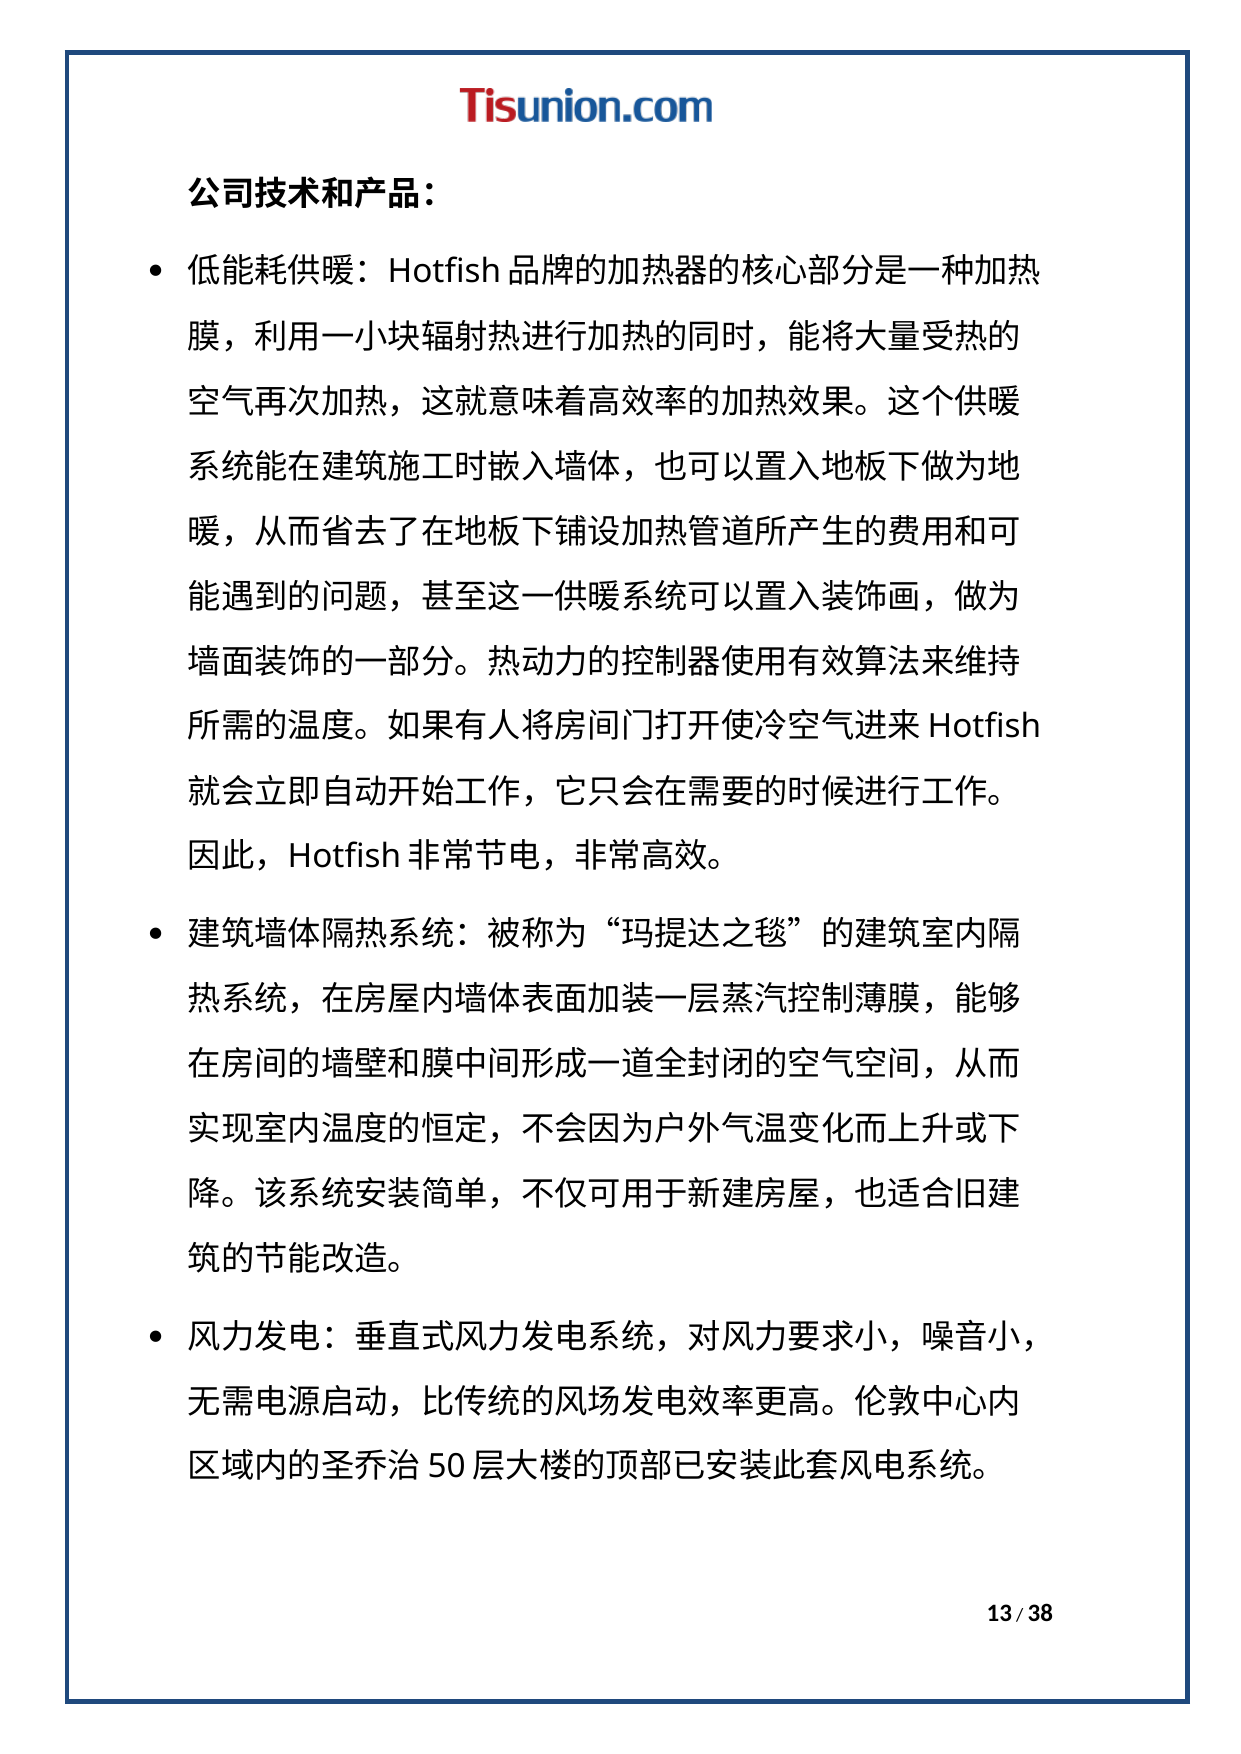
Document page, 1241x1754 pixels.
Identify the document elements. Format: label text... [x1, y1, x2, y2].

list 建筑墙体隔热系统：被称为“玛提达之毯”的建筑室内隔热系统，在房屋内墙体表面加装一层蒸汽控制薄膜，能够在房间的墙壁和膜中间形成一道全封闭的空气空间，从而实现室内温度的恒定，不会因为户外气温变化而上升或下降。该系统安装简单，不仅可用于新建房屋，也适合旧建筑的节能改造。 [150, 898, 1053, 1288]
list 低能耗供暖：Hotfish品牌的加热器的核心部分是一种加热膜，利用一小块辐射热进行加热的同时，能将大量受热的空气再次加热，这就意味着高效率的加热效果。这个供暖系统能在建筑施工时嵌入墙体，也可以置入地板下做为地暖，从而省去了在地板下铺设加热管道所产生的费用和可能遇到的问题，甚至这一供暖系统可以置入装饰画，做为墙面装饰的一部分。热动力的控制器使用有效算法来维持所需的温度。如果有人将房间门打开使冷空气进来Hotfish就会立即自动开始工作，它只会在需要的时候进行工作。因此，Hotfish非常节电，非常高效。 [150, 236, 1053, 886]
text 公司技术和产品： [187, 158, 1053, 223]
picture [459, 88, 712, 122]
list 风力发电：垂直式风力发电系统，对风力要求小，噪音小，无需电源启动，比传统的风场发电效率更高。伦敦中心内区域内的圣乔治50层大楼的顶部已安装此套风电系统。 [150, 1301, 1053, 1496]
